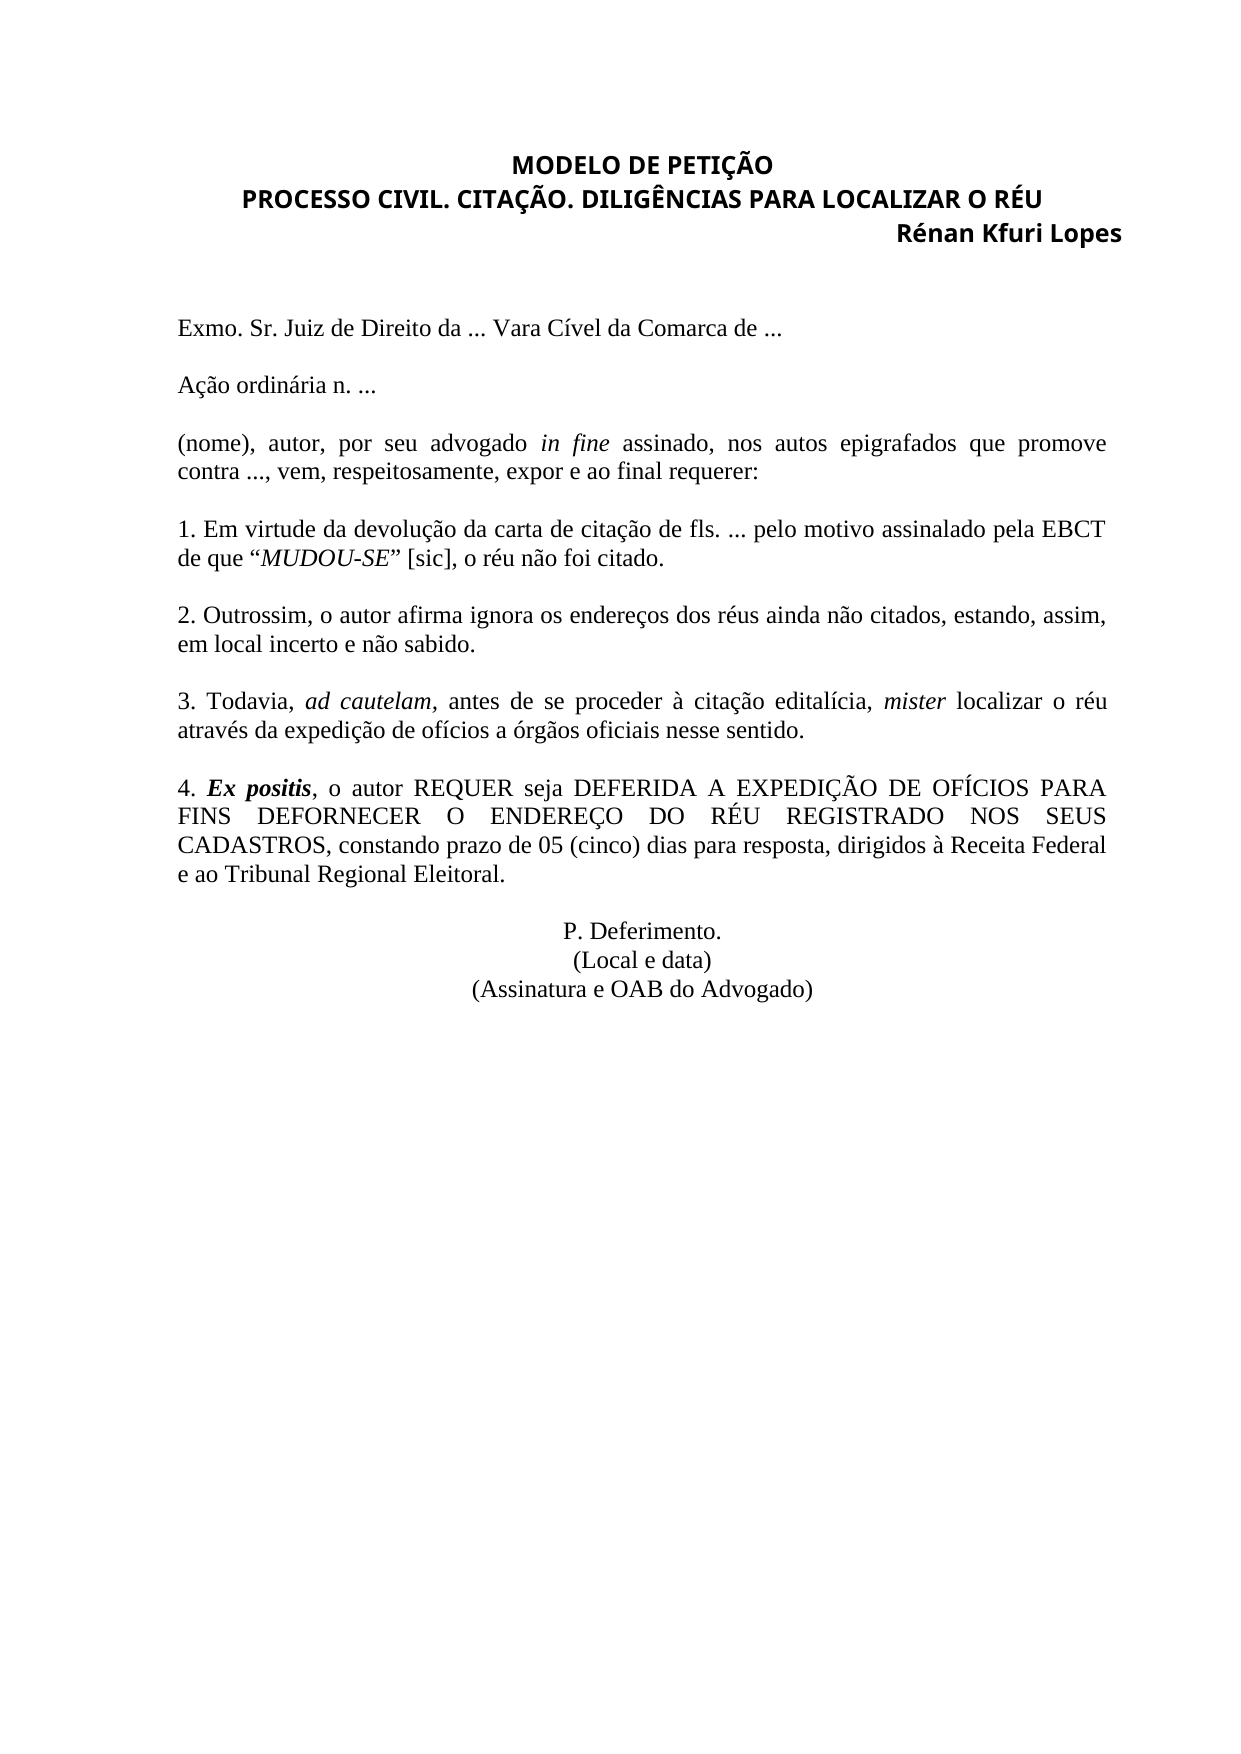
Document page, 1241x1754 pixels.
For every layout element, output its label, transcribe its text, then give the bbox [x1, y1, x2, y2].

text (Assinatura e OAB do Advogado) [177, 974, 1107, 1003]
text MODELO DE PETIÇÃO [177, 148, 1107, 182]
text 2. Outrossim, o autor afirma ignora os endereços dos réus ainda não citados, estando, assim, em local incerto e não sabido. [177, 600, 1107, 658]
text Ação ordinária n. ... [177, 370, 1107, 399]
text P. Deferimento. [177, 916, 1107, 945]
title Rénan Kfuri Lopes [177, 216, 1122, 250]
text 1. Em virtude da devolução da carta de citação de fls. ... pelo motivo assinalado pela EBCT de que “MUDOU-SE” [sic], o réu não foi citado. [177, 514, 1107, 571]
text Exmo. Sr. Juiz de Direito da ... Vara Cível da Comarca de ... [177, 313, 1107, 341]
text 3. Todavia, ad cautelam, antes de se proceder à citação editalícia, mister localizar o réu através da expedição de ofícios a órgãos oficiais nesse sentido. [177, 686, 1107, 744]
text (Local e data) [177, 945, 1107, 974]
text PROCESSO CIVIL. CITAÇÃO. DILIGÊNCIAS PARA LOCALIZAR O RÉU [177, 182, 1107, 216]
text 4. Ex positis, o autor REQUER seja DEFERIDA A EXPEDIÇÃO DE OFÍCIOS PARA FINS DEFORNECER O ENDEREÇO DO RÉU REGISTRADO NOS SEUS CADASTROS, constando prazo de 05 (cinco) dias para resposta, dirigidos à Receita Federal e ao Tribunal Regional Eleitoral. [177, 773, 1107, 888]
text (nome), autor, por seu advogado in fine assinado, nos autos epigrafados que promove contra ..., vem, respeitosamente, expor e ao final requerer: [177, 428, 1107, 485]
